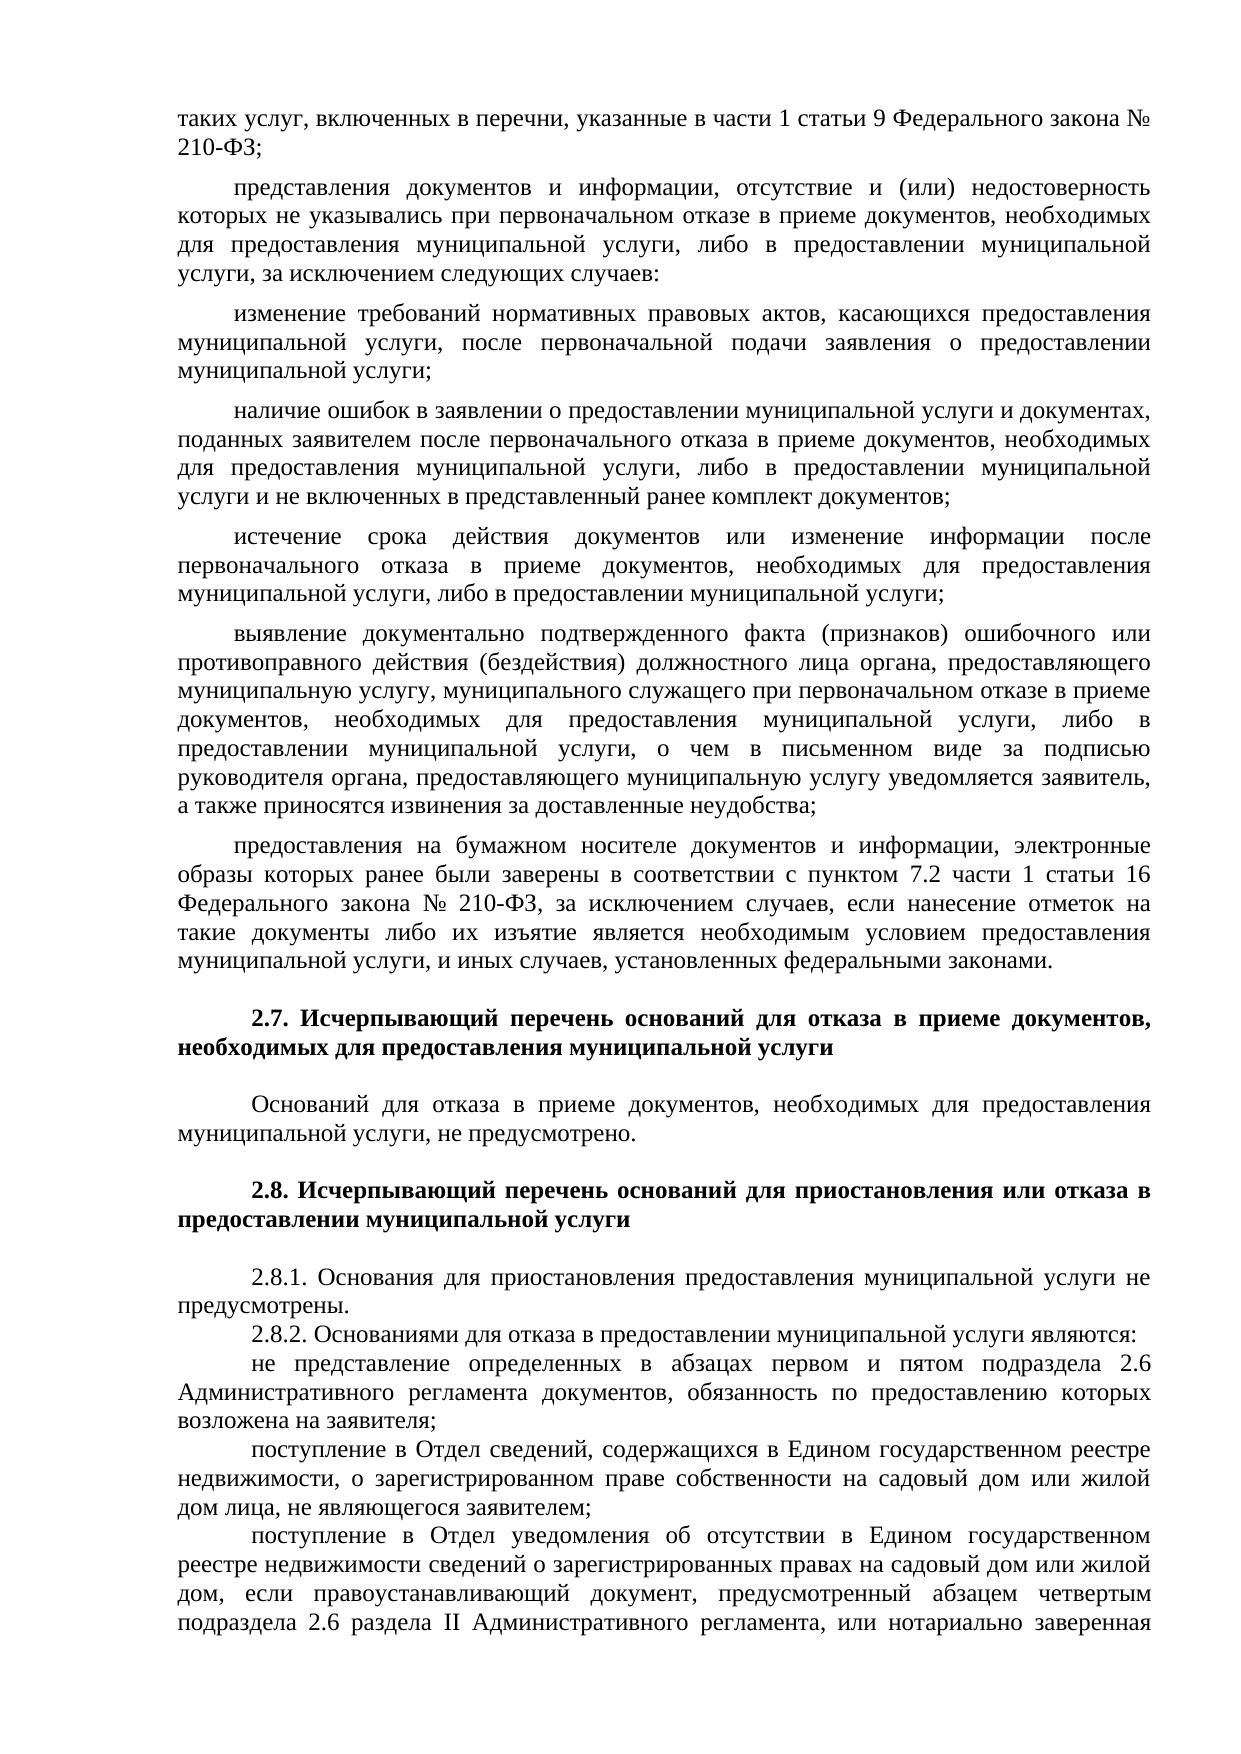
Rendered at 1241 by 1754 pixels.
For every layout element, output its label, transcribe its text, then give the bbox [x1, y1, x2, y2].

text предоставления на бумажном носителе документов и информации, электронные образы которых ранее были заверены в соответствии с пунктом 7.2 части 1 статьи 16 Федерального закона № 210-ФЗ, за исключением случаев, если нанесение отметок на такие документы либо их изъятие является необходимым условием предоставления муниципальной услуги, и иных случаев, установленных федеральными законами. [177, 830, 1152, 974]
text Оснований для отказа в приеме документов, необходимых для предоставления муниципальной услуги, не предусмотрено. [177, 1089, 1152, 1147]
text истечение срока действия документов или изменение информации после первоначального отказа в приеме документов, необходимых для предоставления муниципальной услуги, либо в предоставлении муниципальной услуги; [177, 521, 1152, 607]
text 2.8. Исчерпывающий перечень оснований для приостановления или отказа в предоставлении муниципальной услуги [177, 1175, 1152, 1233]
text наличие ошибок в заявлении о предоставлении муниципальной услуги и документах, поданных заявителем после первоначального отказа в приеме документов, необходимых для предоставления муниципальной услуги, либо в предоставлении муниципальной услуги и не включенных в представленный ранее комплект документов; [177, 395, 1152, 510]
text 2.8.2. Основаниями для отказа в предоставлении муниципальной услуги являются: [177, 1319, 1152, 1348]
text выявление документально подтвержденного факта (признаков) ошибочного или противоправного действия (бездействия) должностного лица органа, предоставляющего муниципальную услугу, муниципального служащего при первоначальном отказе в приеме документов, необходимых для предоставления муниципальной услуги, либо в предоставлении муниципальной услуги, о чем в письменном виде за подписью руководителя органа, предоставляющего муниципальную услугу уведомляется заявитель, а также приносятся извинения за доставленные неудобства; [177, 618, 1152, 819]
text 2.8.1. Основания для приостановления предоставления муниципальной услуги не предусмотрены. [177, 1262, 1152, 1319]
text поступление в Отдел сведений, содержащихся в Едином государственном реестре недвижимости, о зарегистрированном праве собственности на садовый дом или жилой дом лица, не являющегося заявителем; [177, 1434, 1152, 1520]
text 2.7. Исчерпывающий перечень оснований для отказа в приеме документов, необходимых для предоставления муниципальной услуги [177, 1003, 1152, 1060]
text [177, 103, 1152, 161]
text не представление определенных в абзацах первом и пятом подраздела 2.6 Административного регламента документов, обязанность по предоставлению которых возложена на заявителя; [177, 1348, 1152, 1434]
text изменение требований нормативных правовых актов, касающихся предоставления муниципальной услуги, после первоначальной подачи заявления о предоставлении муниципальной услуги; [177, 298, 1152, 384]
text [177, 1520, 1152, 1635]
text представления документов и информации, отсутствие и (или) недостоверность которых не указывались при первоначальном отказе в приеме документов, необходимых для предоставления муниципальной услуги, либо в предоставлении муниципальной услуги, за исключением следующих случаев: [177, 172, 1152, 287]
